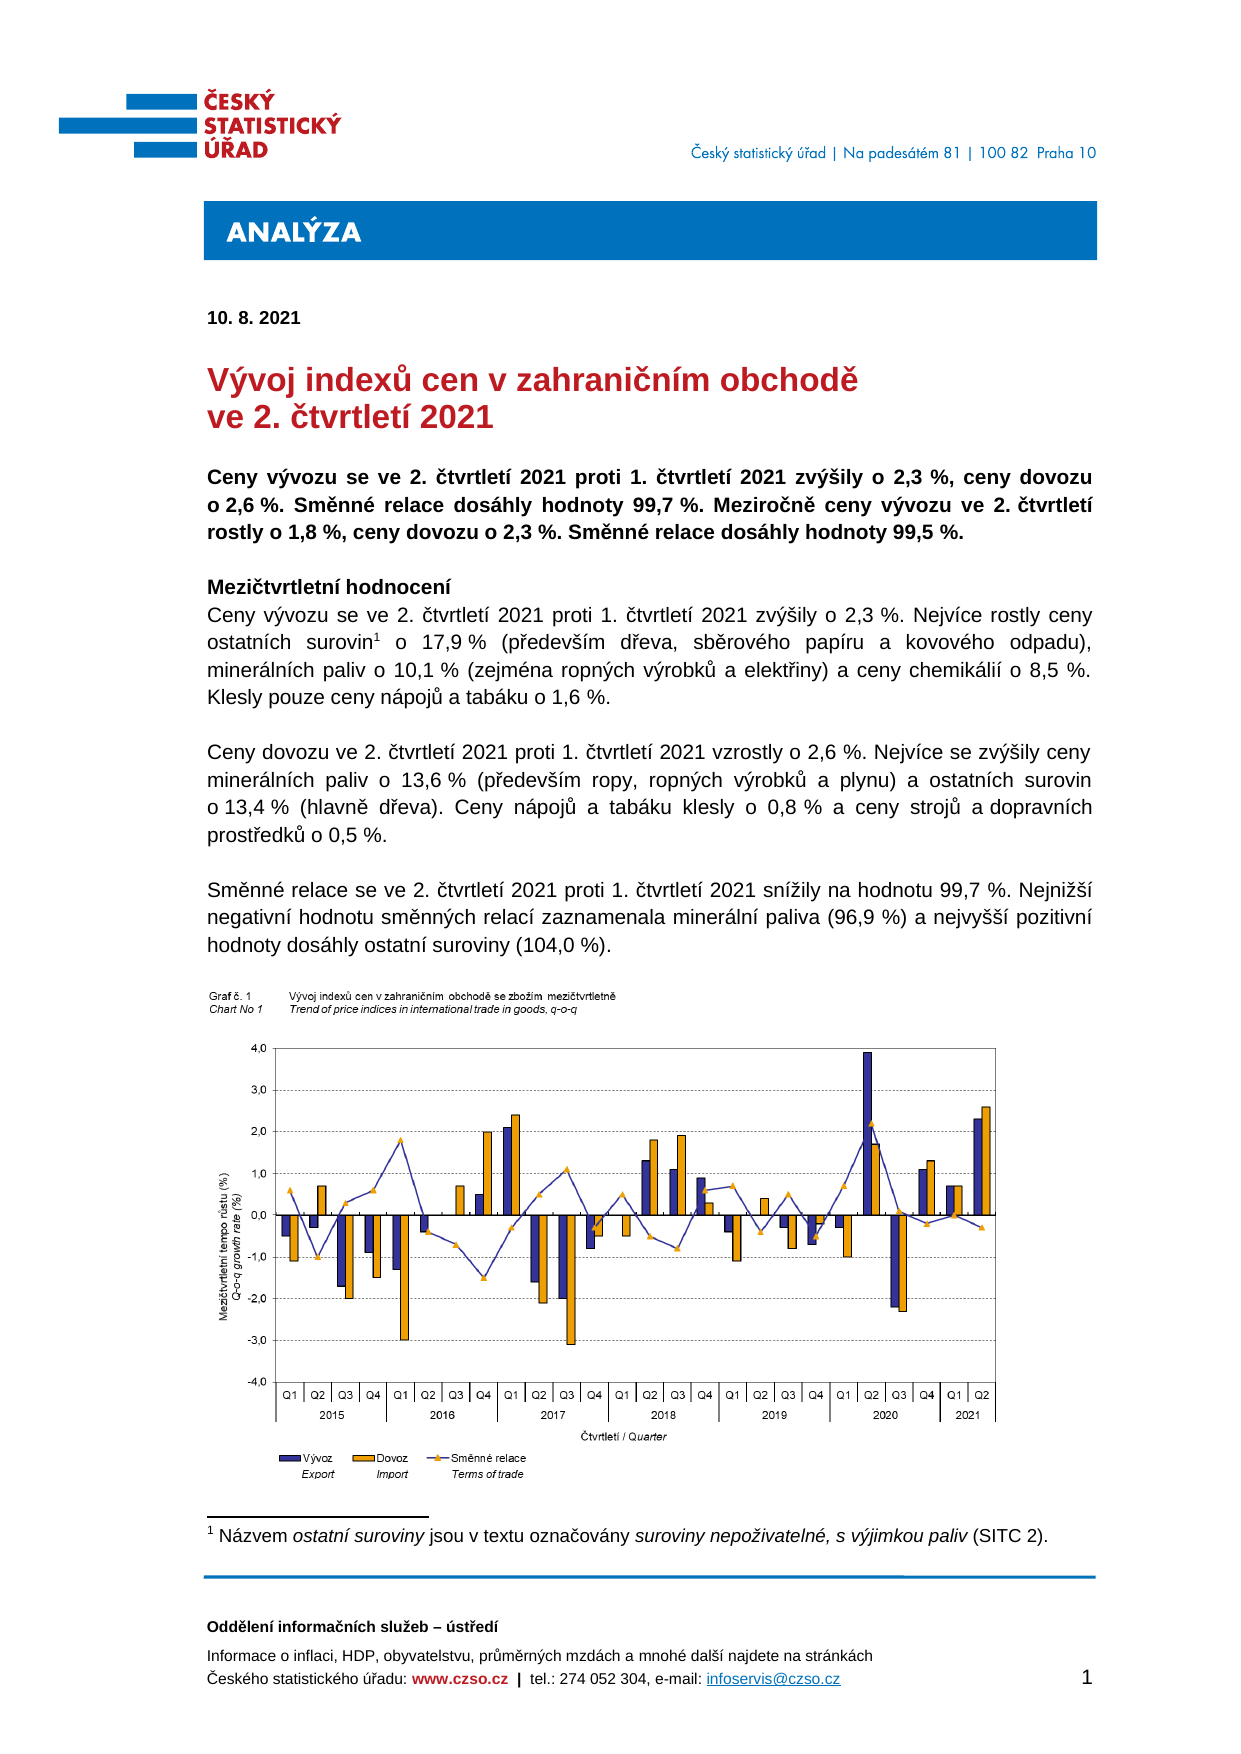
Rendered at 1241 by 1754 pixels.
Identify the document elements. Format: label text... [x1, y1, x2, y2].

subtitle Mezičtvrtletní hodnocení [207, 575, 1092, 599]
text Ceny vývozu se ve 2. čtvrtletí 2021 proti 1. čtvrtletí 2021 zvýšily o 2,3 %, ceny dovozu o 2,6 %. Směnné relace dosáhly hodnoty 99,7 %. Meziročně ceny vývozu ve 2. čtvrtletí rostly o 1,8 %, ceny dovozu o 2,3 %. Směnné relace dosáhly hodnoty 99,5 %. [207, 465, 1092, 544]
title Vývoj indexů cen v zahraničním obchodě ve 2. čtvrtletí 2021 [207, 361, 1092, 436]
text Ceny dovozu ve 2. čtvrtletí 2021 proti 1. čtvrtletí 2021 vzrostly o 2,6 %. Nejvíce se zvýšily ceny minerálních paliv o 13,6 % (především ropy, ropných výrobků a plynu) a ostatních surovin o 13,4 % (hlavně dřeva). Ceny nápojů a tabáku klesly o 0,8 % a ceny strojů a dopravních prostředků o 0,5 %. [207, 740, 1092, 847]
picture [206, 987, 1004, 1483]
text Směnné relace se ve 2. čtvrtletí 2021 proti 1. čtvrtletí 2021 snížily na hodnotu 99,7 %. Nejnižší negativní hodnotu směnných relací zaznamenala minerální paliva (96,9 %) a nejvyšší pozitivní hodnoty dosáhly ostatní suroviny (104,0 %). [207, 878, 1092, 957]
text Ceny vývozu se ve 2. čtvrtletí 2021 proti 1. čtvrtletí 2021 zvýšily o 2,3 %. Nejvíce rostly ceny ostatních surovin o 17,9 % (především dřeva, sběrového papíru a kovového odpadu), minerálních paliv o 10,1 % (zejména ropných výrobků a elektřiny) a ceny chemikálií o 8,5 %. Klesly pouze ceny nápojů a tabáku o 1,6 %. [207, 603, 1092, 709]
text 10. 8. 2021 [207, 307, 1092, 329]
